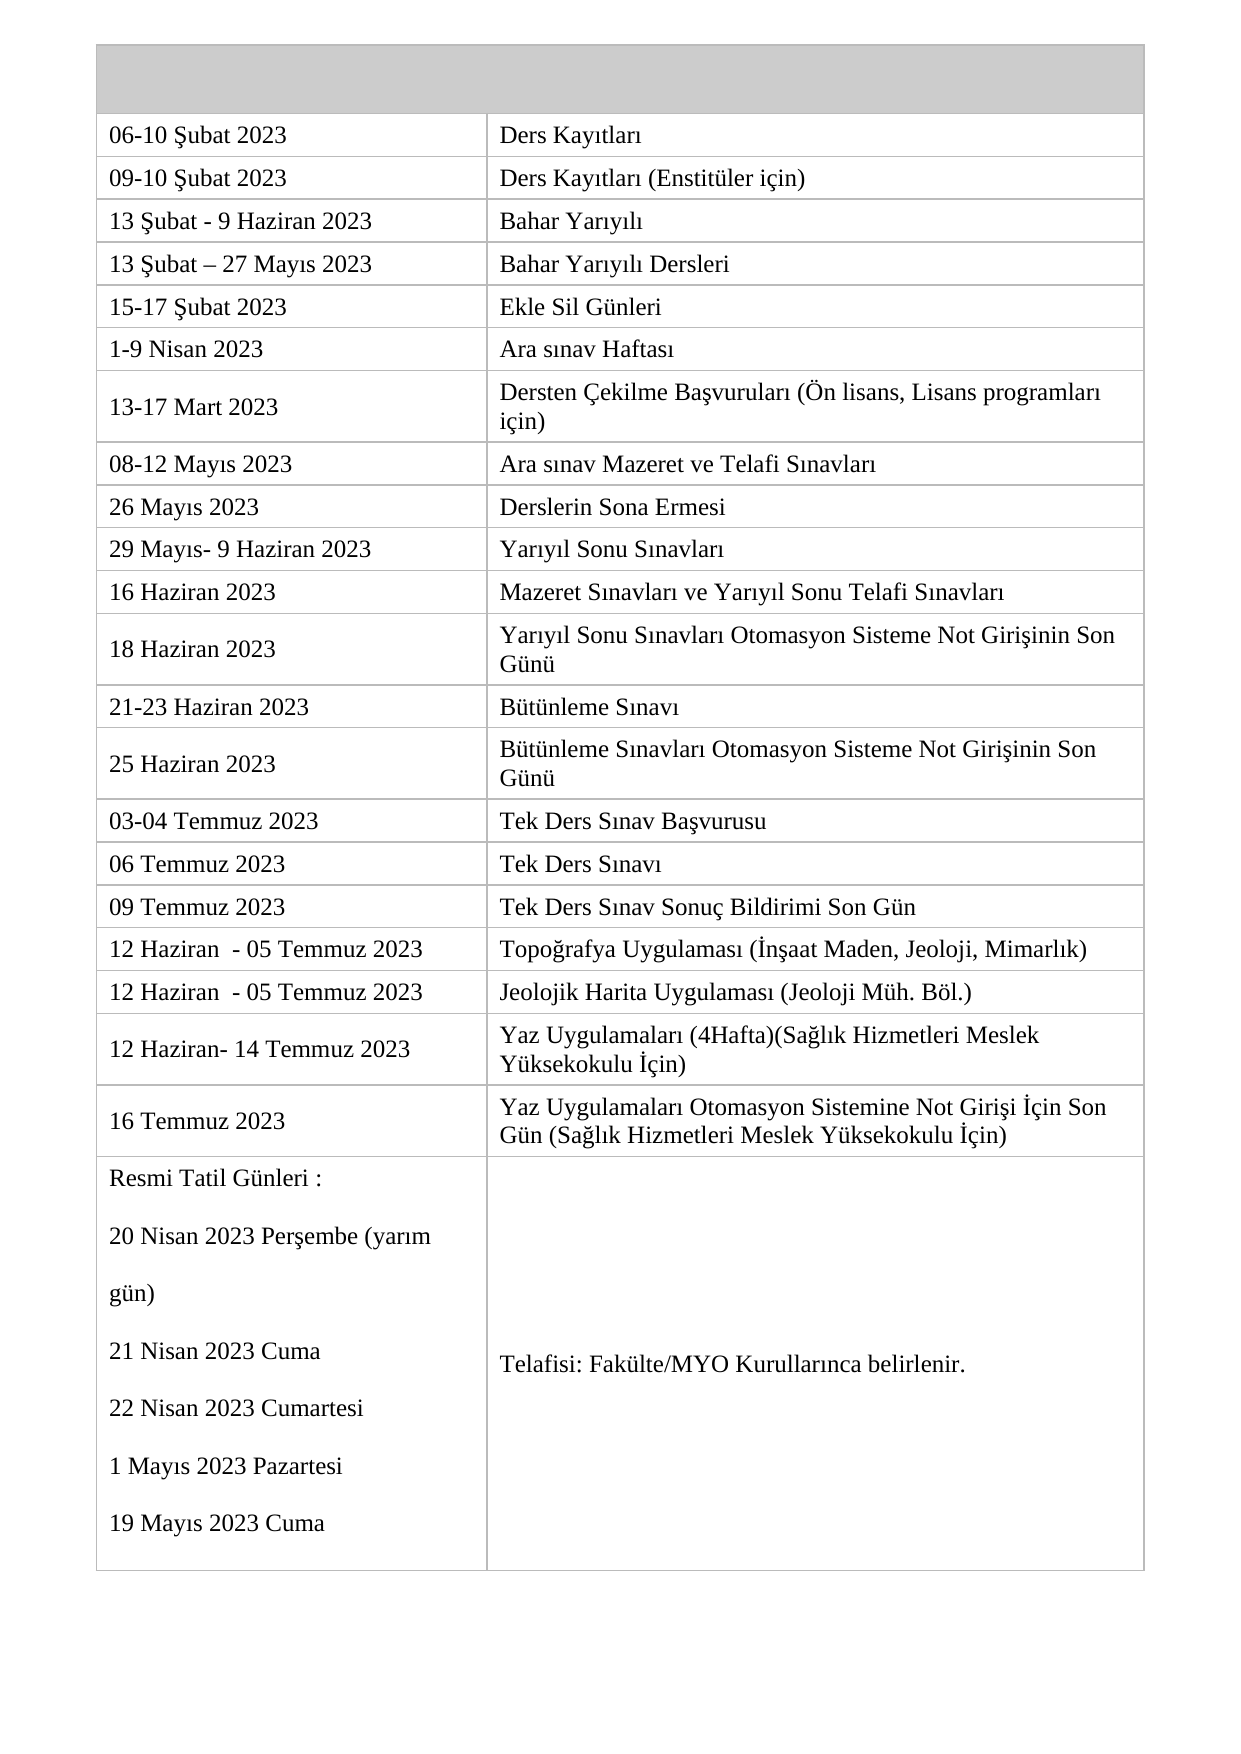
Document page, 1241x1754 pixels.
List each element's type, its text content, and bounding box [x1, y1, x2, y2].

table_cell Ara sınav Haftası [488, 328, 1143, 369]
table_cell Tek Ders Sınav Başvurusu [488, 800, 1143, 841]
table_cell Bütünleme Sınavı [488, 686, 1143, 727]
table_cell 12 Haziran - 05 Temmuz 2023 [97, 971, 486, 1012]
table_cell Ders Kayıtları (Enstitüler için) [488, 157, 1143, 198]
table_cell 12 Haziran- 14 Temmuz 2023 [97, 1014, 486, 1084]
table_cell 21-23 Haziran 2023 [97, 686, 486, 727]
table_cell 13 Şubat – 27 Mayıs 2023 [97, 243, 486, 284]
table_cell 13 Şubat - 9 Haziran 2023 [97, 200, 486, 241]
table_cell Ders Kayıtları [488, 114, 1143, 156]
table_cell Bütünleme Sınavları Otomasyon Sisteme Not Girişinin Son Günü [488, 728, 1143, 798]
table_cell Bahar Yarıyılı Dersleri [488, 243, 1143, 284]
table_cell Tek Ders Sınavı [488, 843, 1143, 884]
table_cell 06-10 Şubat 2023 [97, 114, 486, 156]
table_cell Mazeret Sınavları ve Yarıyıl Sonu Telafi Sınavları [488, 571, 1143, 612]
table_cell 16 Temmuz 2023 [97, 1086, 486, 1156]
table_cell 29 Mayıs- 9 Haziran 2023 [97, 528, 486, 569]
table_cell Ekle Sil Günleri [488, 286, 1143, 327]
table_cell 18 Haziran 2023 [97, 614, 486, 684]
table_cell Resmi Tatil Günleri : 20 Nisan 2023 Perşembe (yarım gün) 21 Nisan 2023 Cuma 22 Nisan 2023 Cumartesi 1 Mayıs 2023 Pazartesi 19 Mayıs 2023 Cuma [97, 1157, 486, 1569]
table_cell 09-10 Şubat 2023 [97, 157, 486, 198]
table_header BAHAR YARIYILI [97, 46, 1143, 113]
table_cell 26 Mayıs 2023 [97, 486, 486, 527]
table_cell Jeolojik Harita Uygulaması (Jeoloji Müh. Böl.) [488, 971, 1143, 1012]
table_cell 16 Haziran 2023 [97, 571, 486, 612]
table_cell Telafisi: Fakülte/MYO Kurullarınca belirlenir. [488, 1157, 1143, 1569]
table_cell 06 Temmuz 2023 [97, 843, 486, 884]
table_cell Derslerin Sona Ermesi [488, 486, 1143, 527]
table_cell 13-17 Mart 2023 [97, 371, 486, 441]
table_cell 03-04 Temmuz 2023 [97, 800, 486, 841]
table_cell 15-17 Şubat 2023 [97, 286, 486, 327]
table_cell 12 Haziran - 05 Temmuz 2023 [97, 928, 486, 969]
table_cell Ara sınav Mazeret ve Telafi Sınavları [488, 443, 1143, 484]
table_cell Topoğrafya Uygulaması (İnşaat Maden, Jeoloji, Mimarlık) [488, 928, 1143, 969]
table_cell 09 Temmuz 2023 [97, 886, 486, 927]
table_cell Yarıyıl Sonu Sınavları Otomasyon Sisteme Not Girişinin Son Günü [488, 614, 1143, 684]
table_cell Yaz Uygulamaları (4Hafta)(Sağlık Hizmetleri Meslek Yüksekokulu İçin) [488, 1014, 1143, 1084]
table_cell Yaz Uygulamaları Otomasyon Sistemine Not Girişi İçin Son Gün (Sağlık Hizmetleri Meslek Yüksekokulu İçin) [488, 1086, 1143, 1156]
table_cell Dersten Çekilme Başvuruları (Ön lisans, Lisans programları için) [488, 371, 1143, 441]
table_cell Tek Ders Sınav Sonuç Bildirimi Son Gün [488, 886, 1143, 927]
table_cell 25 Haziran 2023 [97, 728, 486, 798]
table_cell Bahar Yarıyılı [488, 200, 1143, 241]
table_cell Yarıyıl Sonu Sınavları [488, 528, 1143, 569]
table_cell 1-9 Nisan 2023 [97, 328, 486, 369]
table_cell 08-12 Mayıs 2023 [97, 443, 486, 484]
